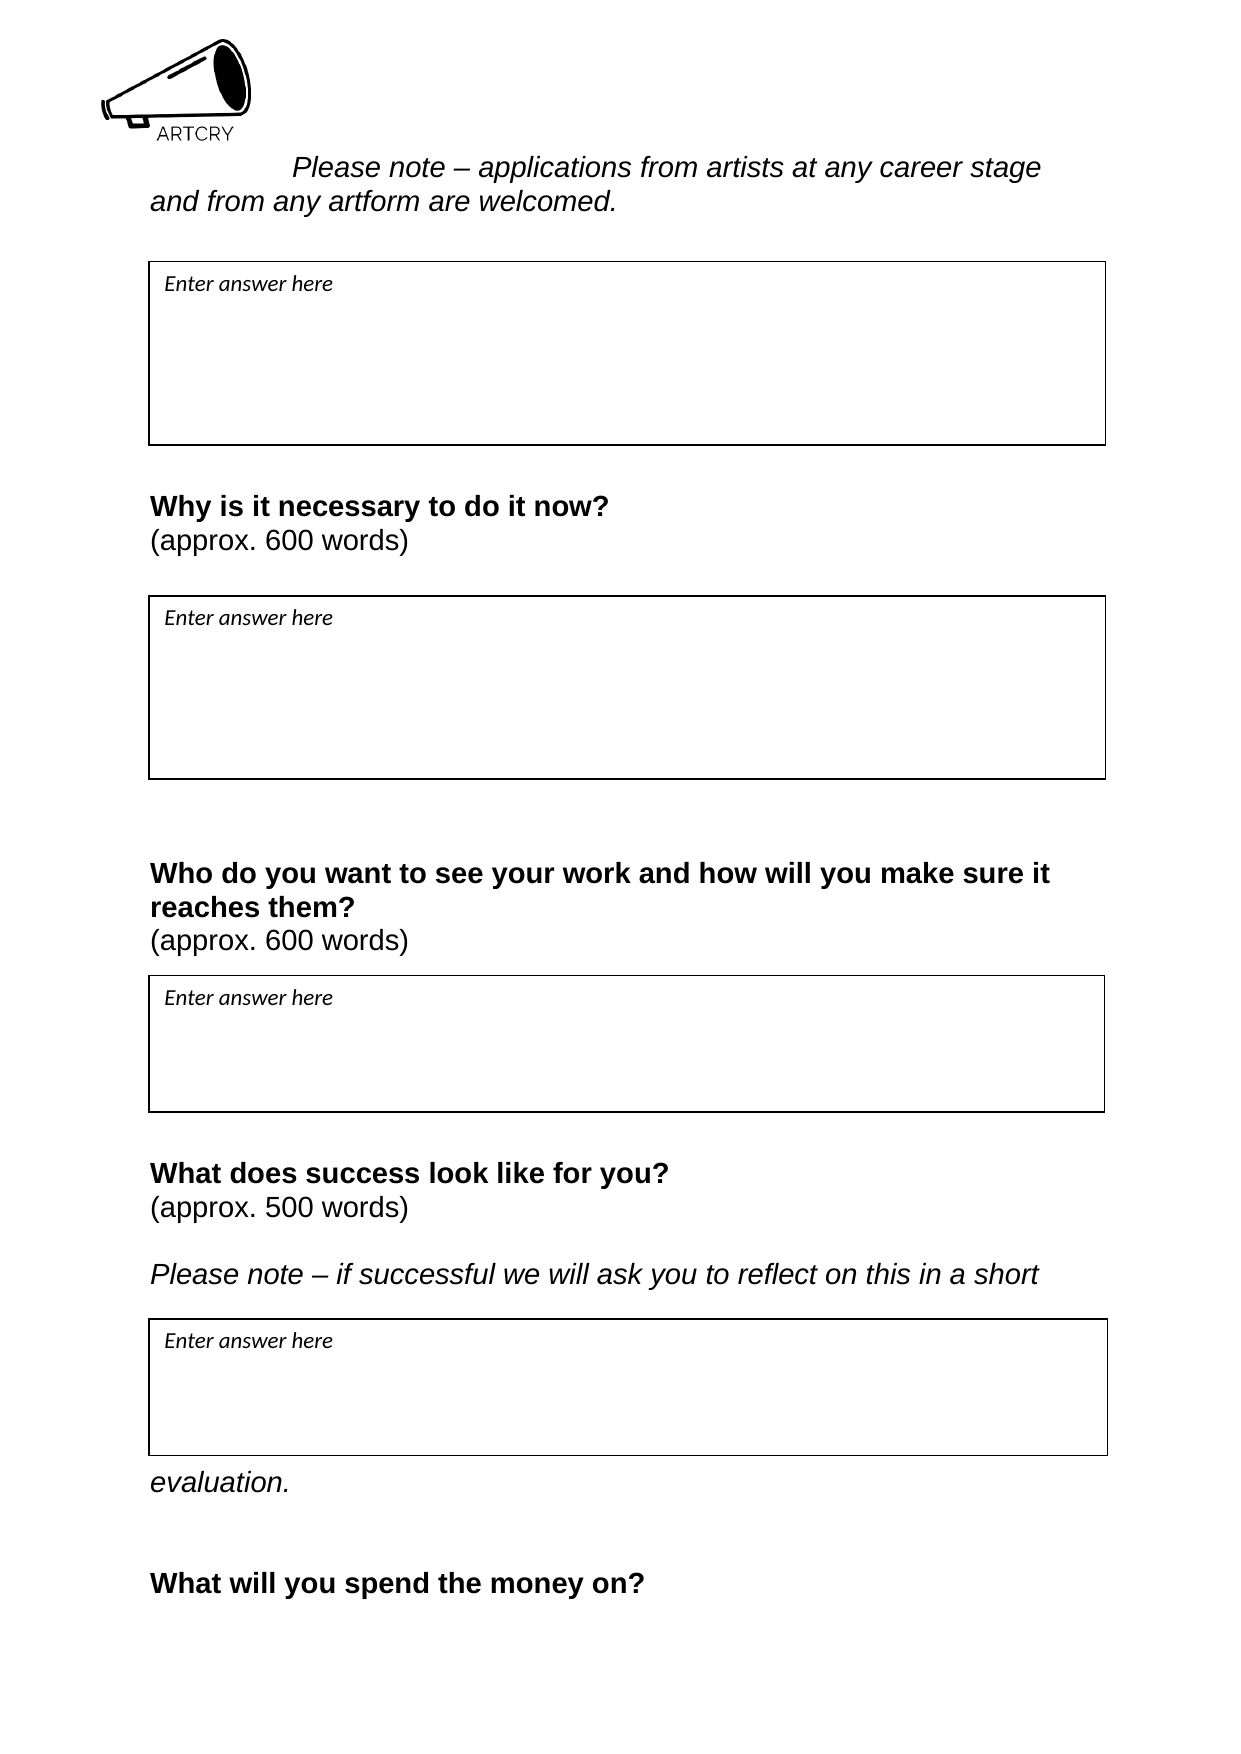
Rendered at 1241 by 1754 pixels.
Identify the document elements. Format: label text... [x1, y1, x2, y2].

text Please note – if successful we will ask you to reflect on this in a short evaluation. [150, 1456, 1090, 1499]
text (approx. 600 words) [150, 523, 1090, 556]
text (approx. 600 words) [150, 923, 1090, 957]
text Why is it necessary to do it now? [150, 489, 1090, 523]
text Please note – applications from artists at any career stage and from any artform are welcomed. [150, 150, 1090, 217]
text What will you spend the money on? [150, 1566, 1090, 1599]
text What does success look like for you? [150, 1156, 1090, 1190]
text (approx. 500 words) [150, 1190, 1090, 1223]
text Please note – if successful we will ask you to reflect on this in a short evaluation. [150, 1257, 1090, 1318]
picture [82, 29, 273, 173]
text Who do you want to see your work and how will you make sure it reaches them? [150, 856, 1090, 923]
